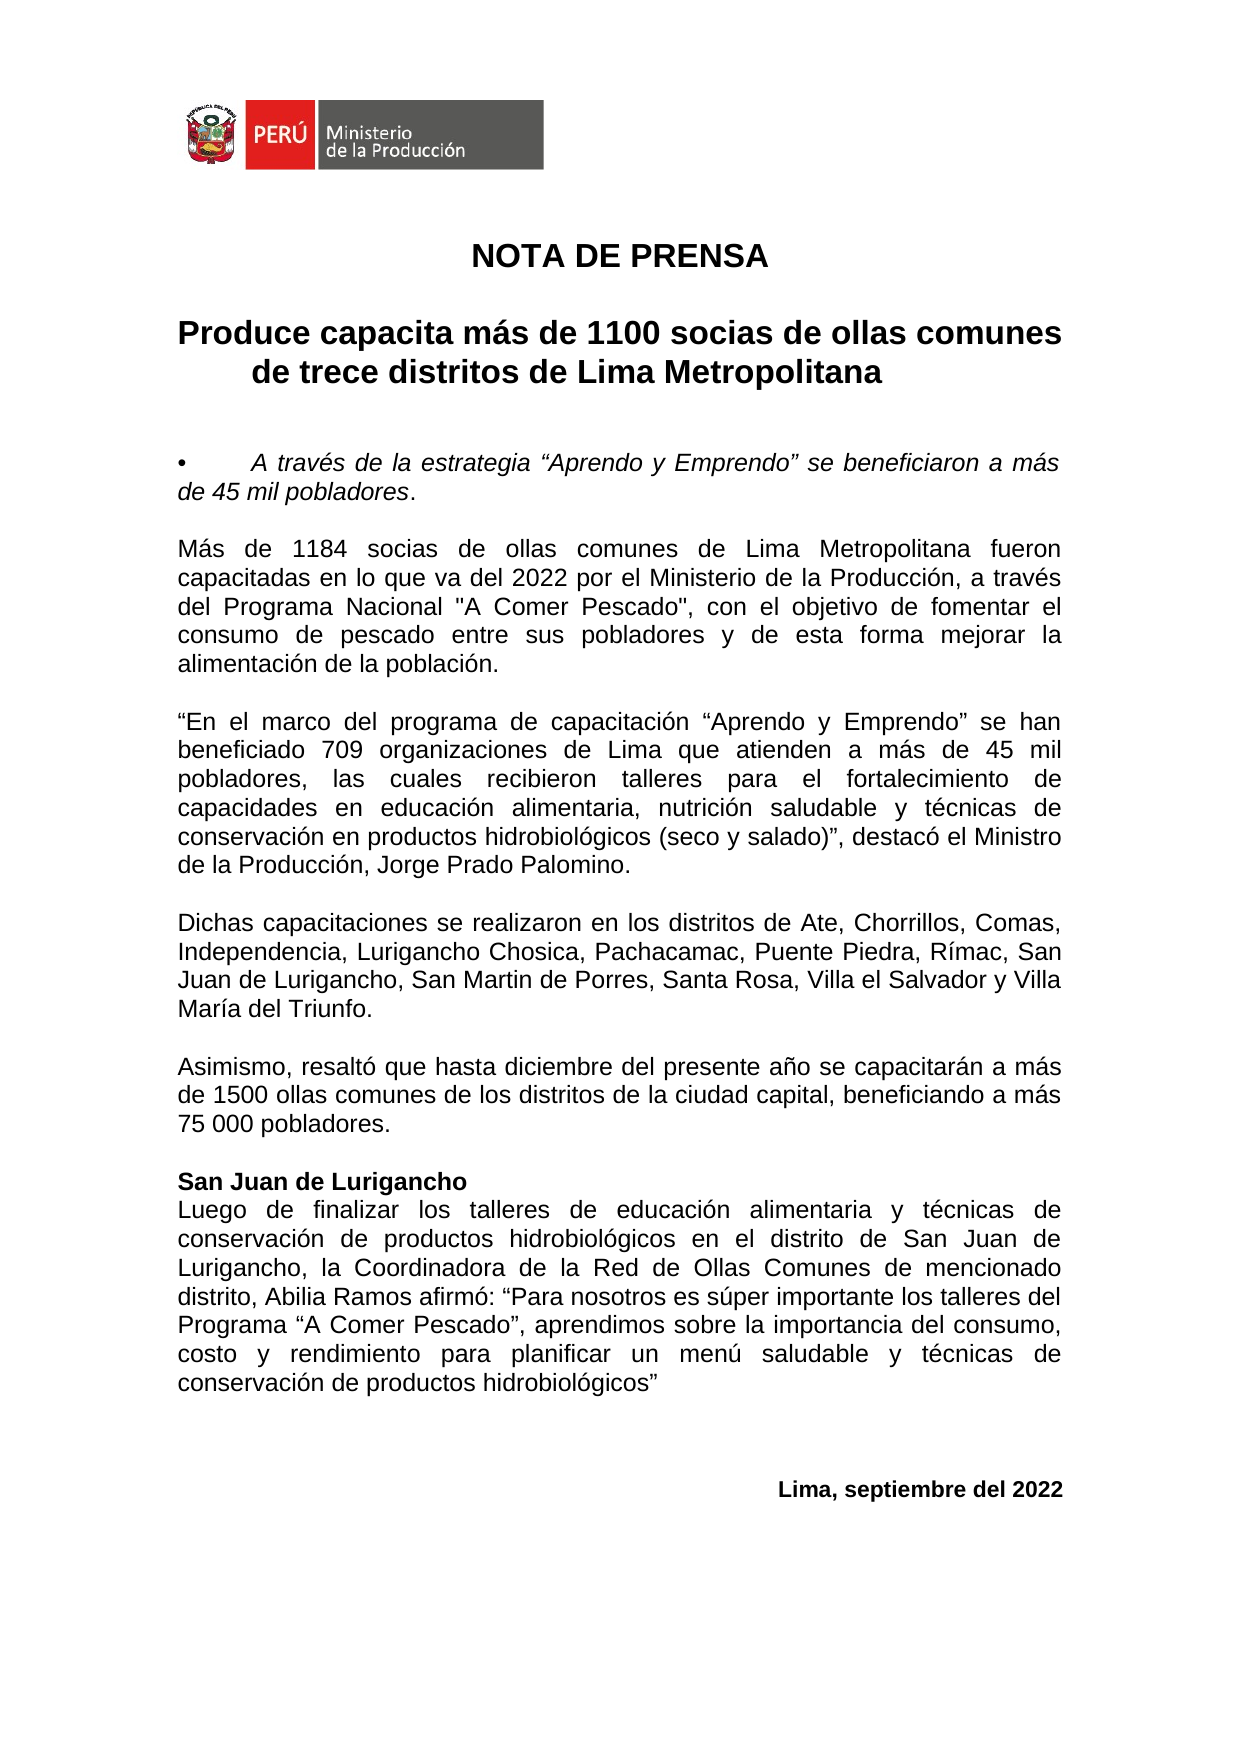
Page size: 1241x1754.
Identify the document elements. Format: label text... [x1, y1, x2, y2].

text Lima, septiembre del 2022 [177, 1476, 1063, 1502]
text NOTA DE PRENSA [177, 237, 1063, 275]
text Produce capacita más de 1100 socias de ollas comunes [177, 313, 1063, 352]
picture [177, 100, 544, 170]
text “En el marco del programa de capacitación “Aprendo y Emprendo” se han beneficiado 709 organizaciones de Lima que atienden a más de 45 mil pobladores, las cuales recibieron talleres para el fortalecimiento de capacidades en educación alimentaria, nutrición saludable y técnicas de conservación en productos hidrobiológicos (seco y salado)”, destacó el Ministro de la Producción, Jorge Prado Palomino. [177, 707, 1063, 879]
text San Juan de Lurigancho [177, 1167, 1063, 1195]
text Más de 1184 socias de ollas comunes de Lima Metropolitana fueron capacitadas en lo que va del 2022 por el Ministerio de la Producción, a través del Programa Nacional "A Comer Pescado", con el objetivo de fomentar el consumo de pescado entre sus pobladores y de esta forma mejorar la alimentación de la población. [177, 534, 1063, 678]
text de trece distritos de Lima Metropolitana [177, 352, 1063, 390]
text • A través de la estrategia “Aprendo y Emprendo” se beneficiaron a más de 45 mil pobladores. [177, 448, 1063, 505]
text Luego de finalizar los talleres de educación alimentaria y técnicas de conservación de productos hidrobiológicos en el distrito de San Juan de Lurigancho, la Coordinadora de la Red de Ollas Comunes de mencionado distrito, Abilia Ramos afirmó: “Para nosotros es súper importante los talleres del Programa “A Comer Pescado”, aprendimos sobre la importancia del consumo, costo y rendimiento para planificar un menú saludable y técnicas de conservación de productos hidrobiológicos” [177, 1195, 1063, 1397]
text Asimismo, resaltó que hasta diciembre del presente año se capacitarán a más de 1500 ollas comunes de los distritos de la ciudad capital, beneficiando a más 75 000 pobladores. [177, 1052, 1063, 1138]
text Dichas capacitaciones se realizaron en los distritos de Ate, Chorrillos, Comas, Independencia, Lurigancho Chosica, Pachacamac, Puente Piedra, Rímac, San Juan de Lurigancho, San Martin de Porres, Santa Rosa, Villa el Salvador y Villa María del Triunfo. [177, 908, 1063, 1023]
